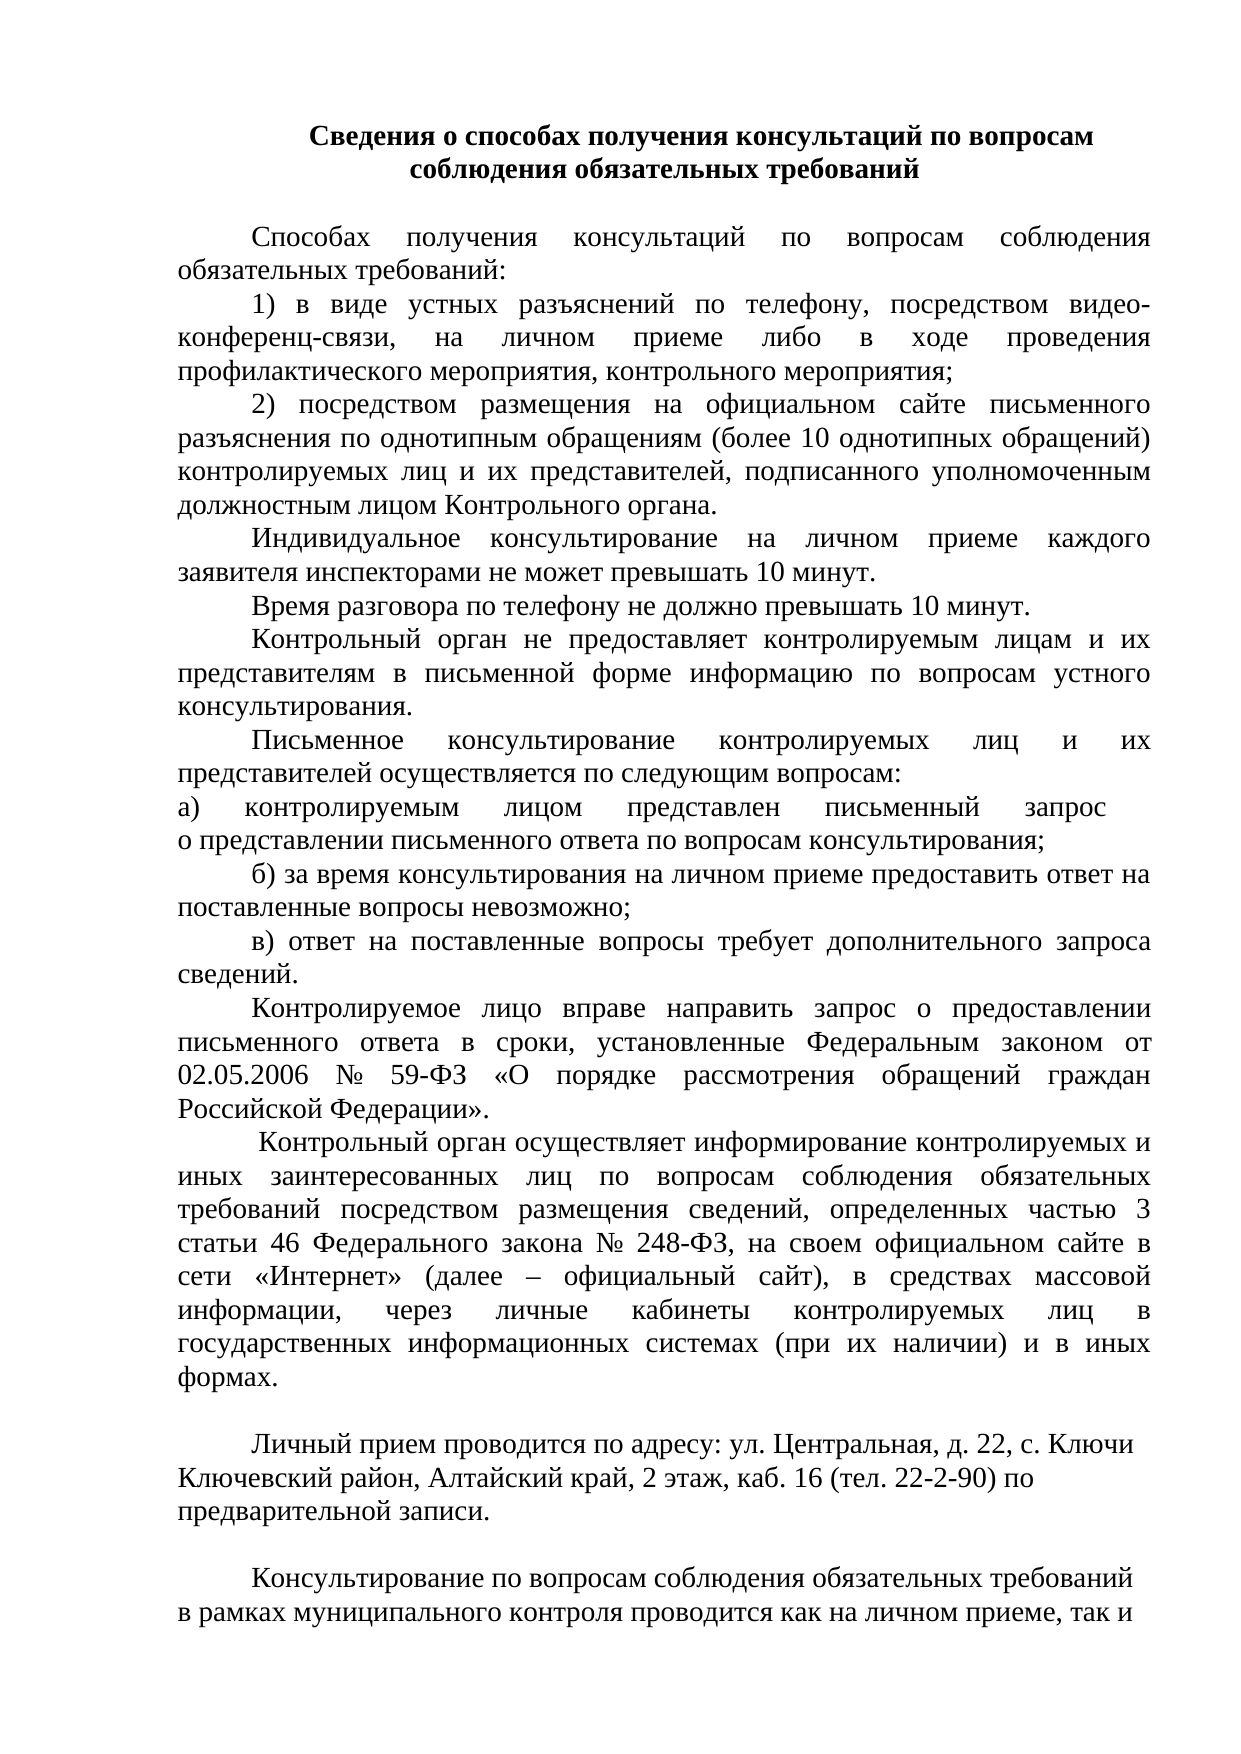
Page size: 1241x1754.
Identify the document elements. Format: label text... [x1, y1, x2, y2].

text Контрольный орган не предоставляет контролируемым лицам и их представителям в письменной форме информацию по вопросам устного консультирования. [177, 621, 1152, 722]
text б) за время консультирования на личном приеме предоставить ответ на поставленные вопросы невозможно; [177, 856, 1152, 923]
text Индивидуальное консультирование на личном приеме каждого заявителя инспекторами не может превышать 10 минут. [177, 521, 1152, 588]
list Способах получения консультаций по вопросам соблюдения обязательных требований: [177, 219, 1152, 286]
text а) контролируемым лицом представлен письменный запрос о представлении письменного ответа по вопросам консультирования; [177, 789, 1152, 856]
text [177, 1560, 1152, 1627]
list Контрольный орган осуществляет информирование контролируемых и иных заинтересованных лиц по вопросам соблюдения обязательных требований посредством размещения сведений, определенных частью 3 статьи 46 Федерального закона № 248-ФЗ, на своем официальном сайте в сети «Интернет» (далее – официальный сайт), в средствах массовой информации, через личные кабинеты контролируемых лиц в государственных информационных системах (при их наличии) и в иных формах. [177, 1124, 1152, 1393]
text Время разговора по телефону не должно превышать 10 минут. [177, 588, 1152, 621]
text 2) посредством размещения на официальном сайте письменного разъяснения по однотипным обращениям (более 10 однотипных обращений) контролируемых лиц и их представителей, подписанного уполномоченным должностным лицом Контрольного органа. [177, 386, 1152, 521]
text в) ответ на поставленные вопросы требует дополнительного запроса сведений. [177, 923, 1152, 990]
text Личный прием проводится по адресу: ул. Центральная, д. 22, с. Ключи Ключевский район, Алтайский край, 2 этаж, каб. 16 (тел. 22-2-90) по предварительной записи. [177, 1426, 1152, 1527]
list Сведения о способах получения консультаций по вопросам соблюдения обязательных требований [177, 118, 1152, 185]
text Контролируемое лицо вправе направить запрос о предоставлении письменного ответа в сроки, установленные Федеральным законом от 02.05.2006 № 59-ФЗ «О порядке рассмотрения обращений граждан Российской Федерации». [177, 990, 1152, 1124]
text 1) в виде устных разъяснений по телефону, посредством видео-конференц-связи, на личном приеме либо в ходе проведения профилактического мероприятия, контрольного мероприятия; [177, 286, 1152, 386]
text Письменное консультирование контролируемых лиц и их представителей осуществляется по следующим вопросам: [177, 722, 1152, 789]
